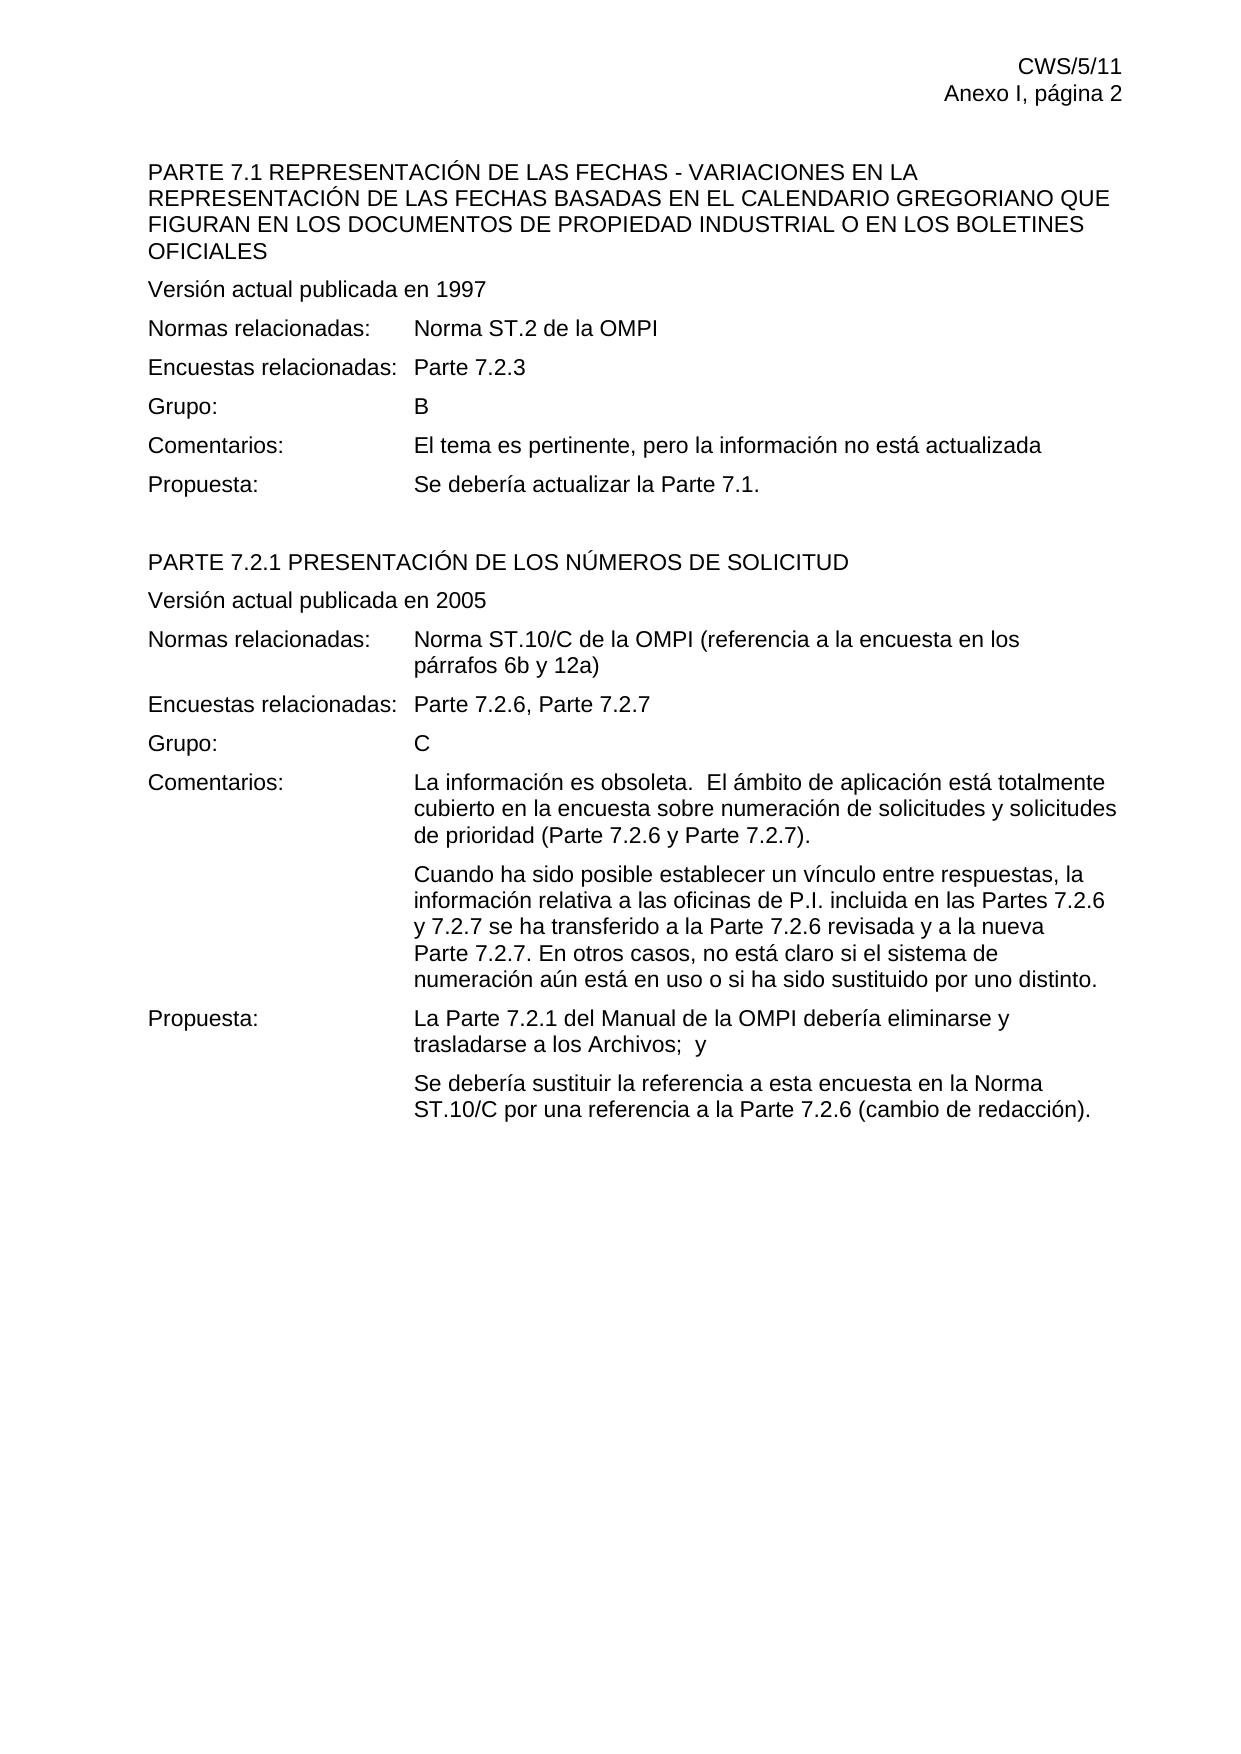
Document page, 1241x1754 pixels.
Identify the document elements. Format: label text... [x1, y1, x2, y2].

text Comentarios: El tema es pertinente, pero la información no está actualizada [148, 432, 1122, 458]
text Se debería sustituir la referencia a esta encuesta en la Norma ST.10/C por una referencia a la Parte 7.2.6 (cambio de redacción). [413, 1070, 1122, 1123]
text Normas relacionadas: Norma ST.2 de la OMPI [148, 315, 1122, 342]
text Propuesta: La Parte 7.2.1 del Manual de la OMPI debería eliminarse y trasladarse a los Archivos; y [148, 1005, 1122, 1058]
text Normas relacionadas: Norma ST.10/C de la OMPI (referencia a la encuesta en los párrafos 6b y 12a) [148, 626, 1122, 679]
text Encuestas relacionadas: Parte 7.2.6, Parte 7.2.7 [148, 691, 1122, 718]
text Versión actual publicada en 1997 [148, 276, 1122, 303]
text Comentarios: La información es obsoleta. El ámbito de aplicación está totalmente cubierto en la encuesta sobre numeración de solicitudes y solicitudes de prioridad (Parte 7.2.6 y Parte 7.2.7). [148, 769, 1122, 848]
subtitle PARTE 7.1 REPRESENTACIÓN DE LAS FECHAS - VARIACIONES EN LA REPRESENTACIÓN DE LAS FECHAS BASADAS EN EL CALENDARIO GREGORIANO QUE FIGURAN EN LOS DOCUMENTOS DE PROPIEDAD INDUSTRIAL O EN LOS BOLETINES OFICIALES [148, 158, 1122, 264]
text Cuando ha sido posible establecer un vínculo entre respuestas, la información relativa a las oficinas de P.I. incluida en las Partes 7.2.6 y 7.2.7 se ha transferido a la Parte 7.2.6 revisada y a la nueva Parte 7.2.7. En otros casos, no está claro si el sistema de numeración aún está en uso o si ha sido sustituido por uno distinto. [148, 861, 1122, 992]
subtitle PARTE 7.2.1 PRESENTACIÓN DE LOS NÚMEROS DE SOLICITUD [148, 548, 1122, 575]
text Encuestas relacionadas: Parte 7.2.3 [148, 354, 1122, 381]
text Grupo: B [148, 393, 1122, 419]
text Versión actual publicada en 2005 [148, 587, 1122, 614]
text Propuesta: Se debería actualizar la Parte 7.1. [148, 471, 1122, 497]
text Grupo: C [148, 730, 1122, 757]
